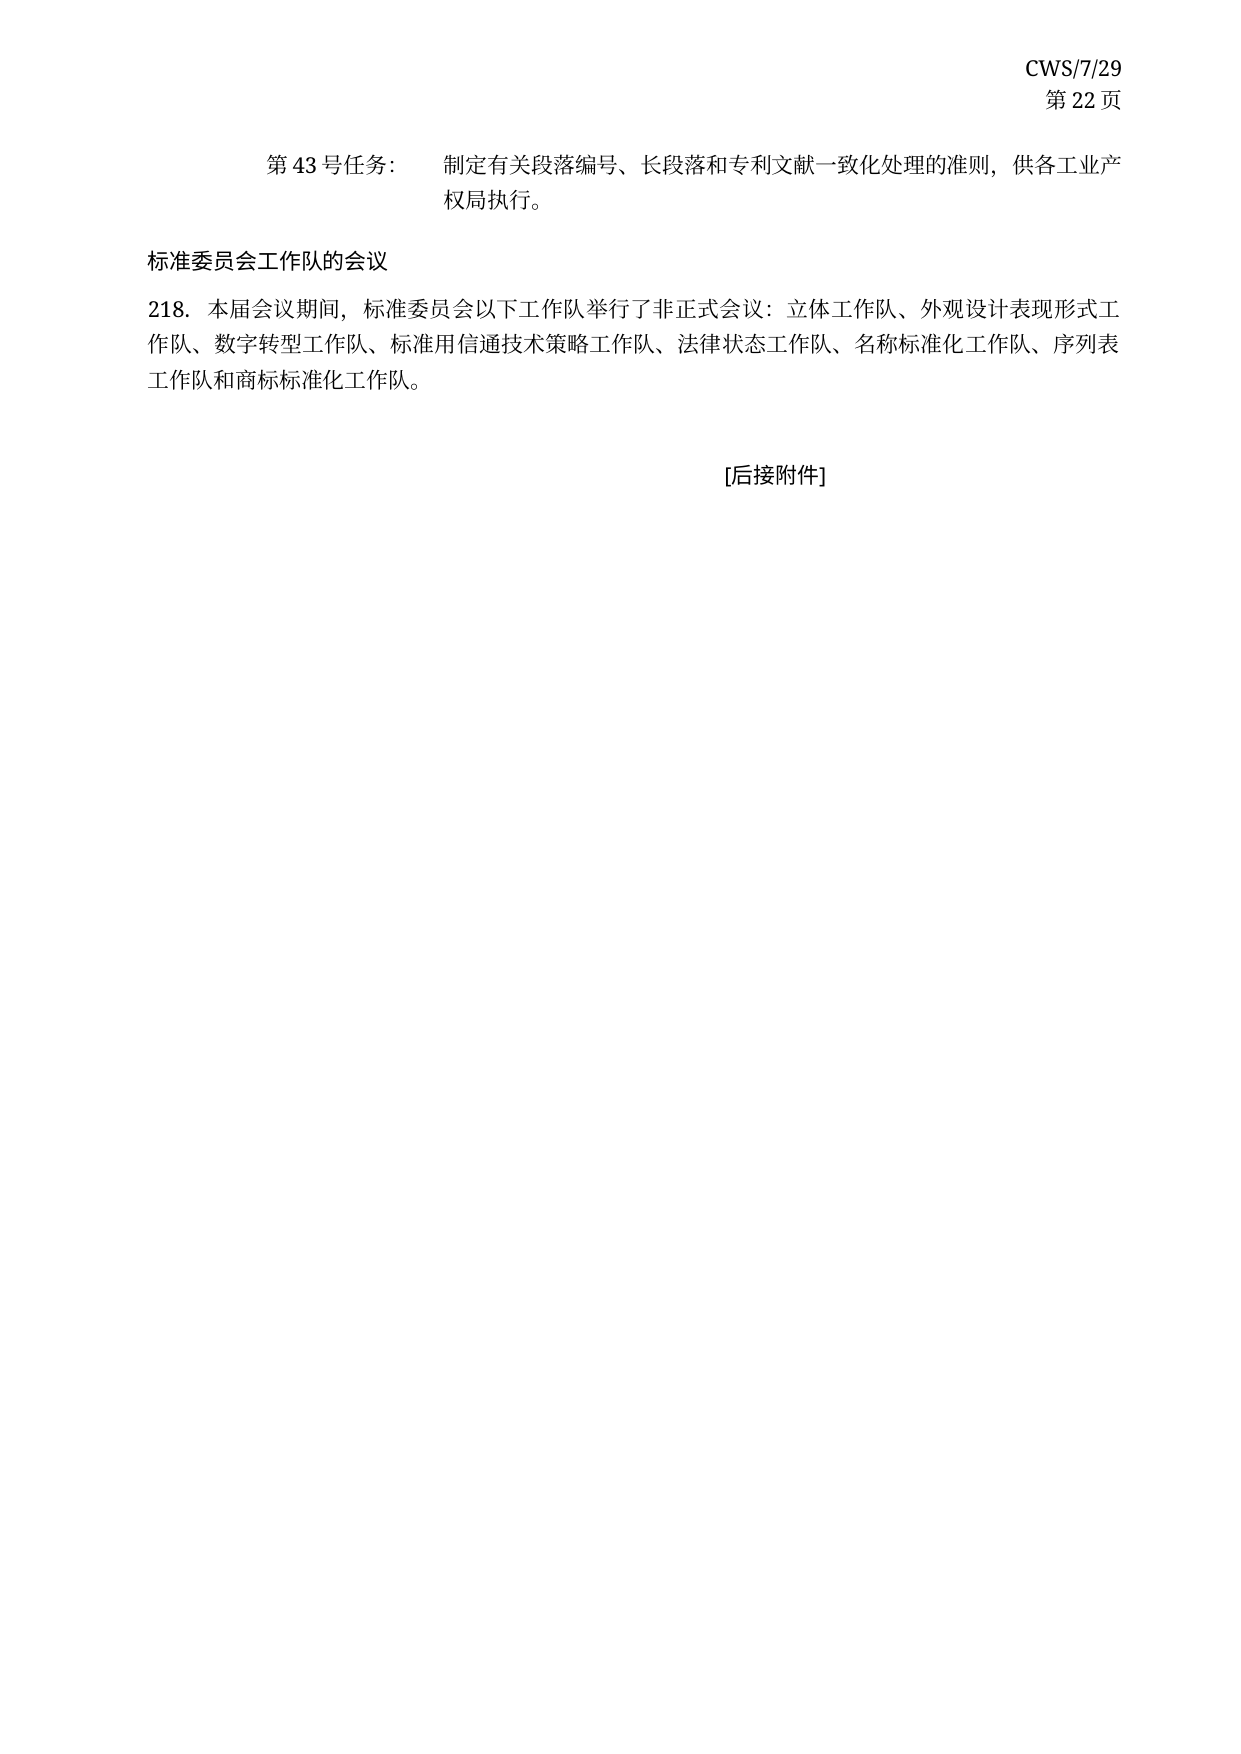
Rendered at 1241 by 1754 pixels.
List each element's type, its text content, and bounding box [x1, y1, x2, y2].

text 本届会议期间，标准委员会以下工作队举行了非正式会议：立体工作队、外观设计表现形式工作队、数字转型工作队、标准用信通技术策略工作队、法律状态工作队、名称标准化工作队、序列表工作队和商标标准化工作队。 [148, 288, 1122, 394]
list 第43号任务： 制定有关段落编号、长段落和专利文献一致化处理的准则，供各工业产权局执行。 [266, 144, 1122, 215]
text [后接附件] [724, 455, 1122, 490]
subtitle 标准委员会工作队的会议 [148, 240, 1122, 276]
